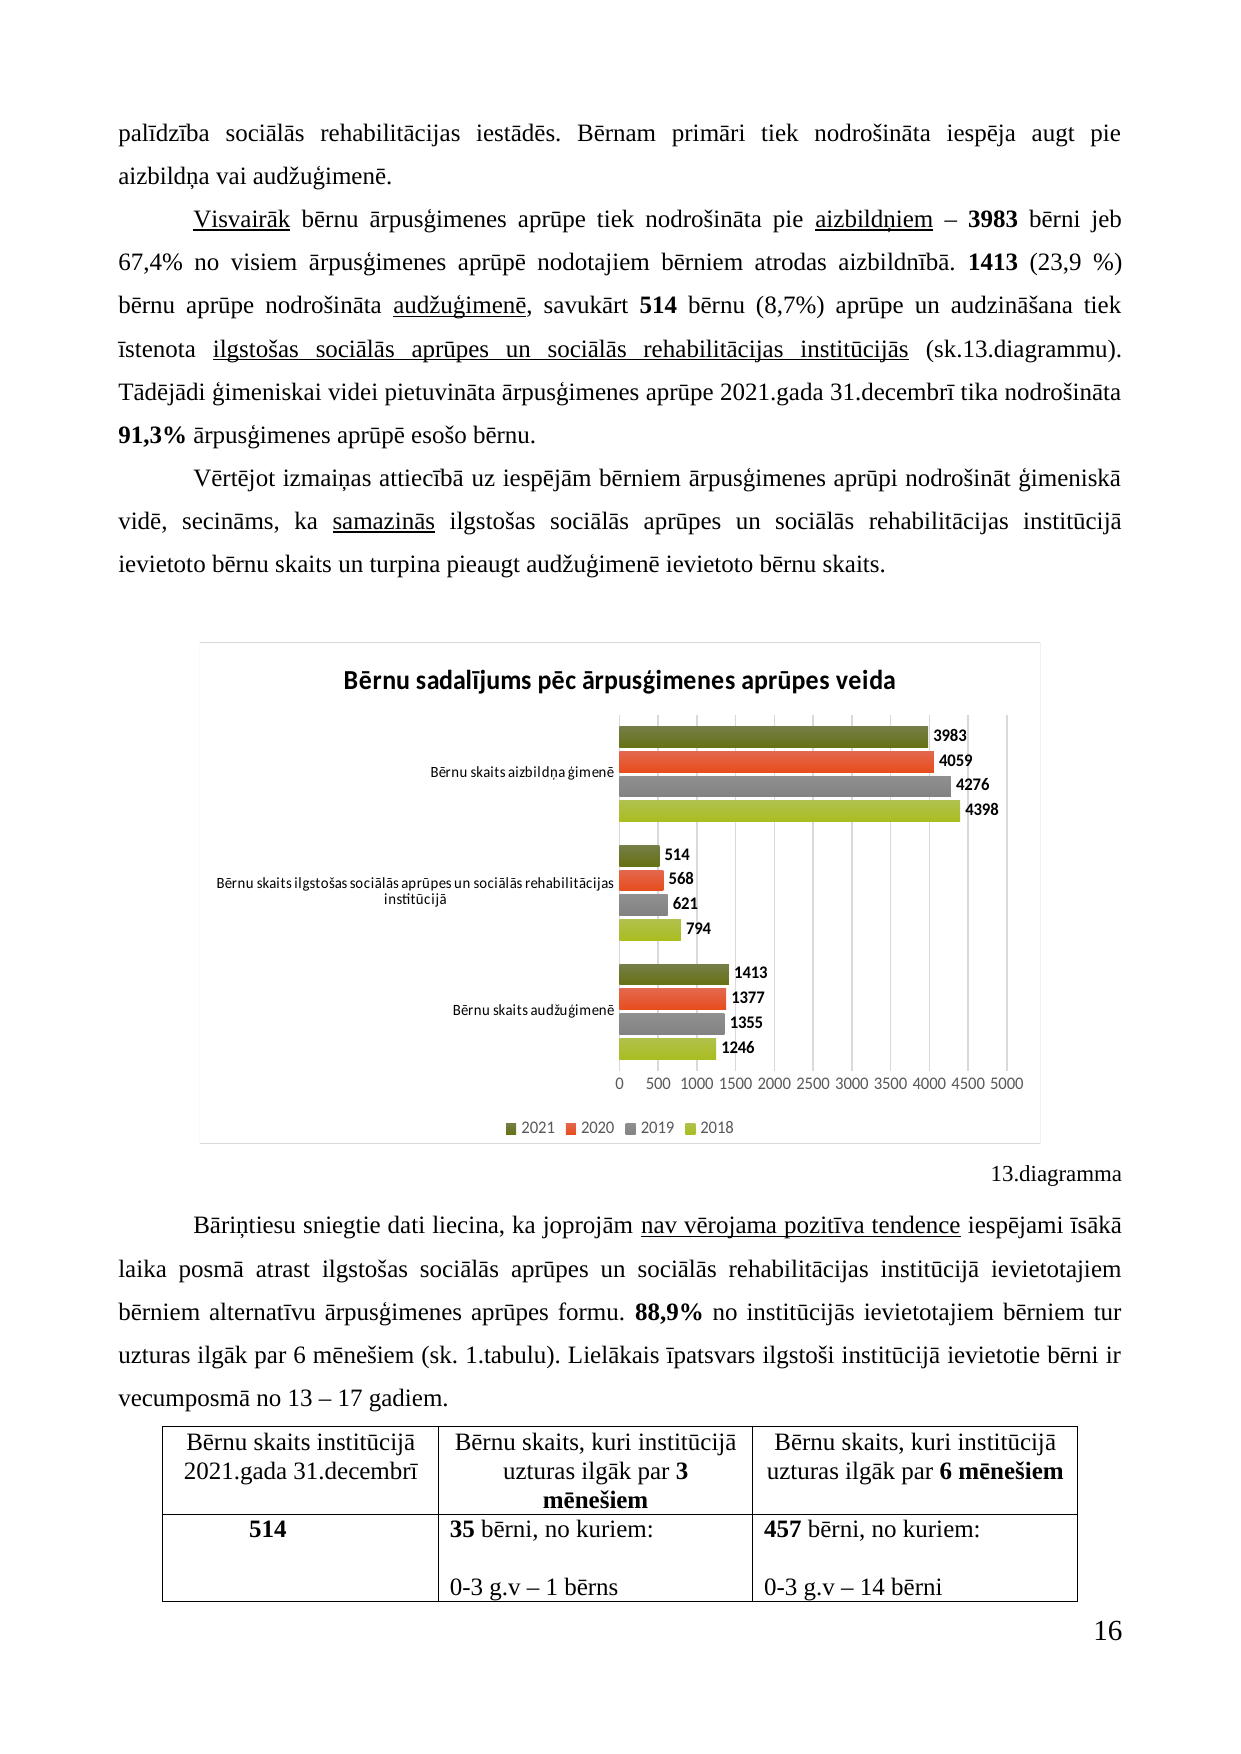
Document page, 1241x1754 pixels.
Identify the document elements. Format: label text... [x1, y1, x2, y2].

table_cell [753, 1515, 1077, 1601]
table_header Bērnu skaits, kuri institūcijā uzturas ilgāk par 3 mēnešiem [439, 1427, 752, 1513]
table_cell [439, 1515, 752, 1601]
text Vērtējot izmaiņas attiecībā uz iespējām bērniem ārpusģimenes aprūpi nodrošināt ģimeniskā vidē, secināms, ka samazinās ilgstošas sociālās aprūpes un sociālās rehabilitācijas institūcijā ievietoto bērnu skaits un turpina pieaugt audžuģimenē ievietoto bērnu skaits. [118, 463, 1122, 578]
table_cell 514 [163, 1515, 438, 1601]
text Bāriņtiesu sniegtie dati liecina, ka joprojām nav vērojama pozitīva tendence iespējami īsākā laika posmā atrast ilgstošas sociālās aprūpes un sociālās rehabilitācijas institūcijā ievietotajiem bērniem alternatīvu ārpusģimenes aprūpes formu. 88,9% no institūcijās ievietotajiem bērniem tur uzturas ilgāk par 6 mēnešiem (sk. 1.tabulu). Lielākais īpatsvars ilgstoši institūcijā ievietotie bērni ir vecumposmā no 13 – 17 gadiem. [118, 1211, 1122, 1412]
table_header Bērnu skaits institūcijā 2021.gada 31.decembrī [163, 1427, 438, 1513]
text Visvairāk bērnu ārpusģimenes aprūpe tiek nodrošināta pie aizbildņiem – 3983 bērni jeb 67,4% no visiem ārpusģimenes aprūpē nodotajiem bērniem atrodas aizbildnībā. 1413 (23,9 %) bērnu aprūpe nodrošināta audžuģimenē, savukārt 514 bērnu (8,7%) aprūpe un audzināšana tiek īstenota ilgstošas sociālās aprūpes un sociālās rehabilitācijas institūcijās (sk.13.diagrammu). Tādējādi ģimeniskai videi pietuvināta ārpusģimenes aprūpe 2021.gada 31.decembrī tika nodrošināta 91,3% ārpusģimenes aprūpē esošo bērnu. [118, 204, 1122, 449]
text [118, 118, 1122, 190]
table_header Bērnu skaits, kuri institūcijā uzturas ilgāk par 6 mēnešiem [753, 1427, 1077, 1513]
text 13.diagramma [643, 1160, 1122, 1187]
